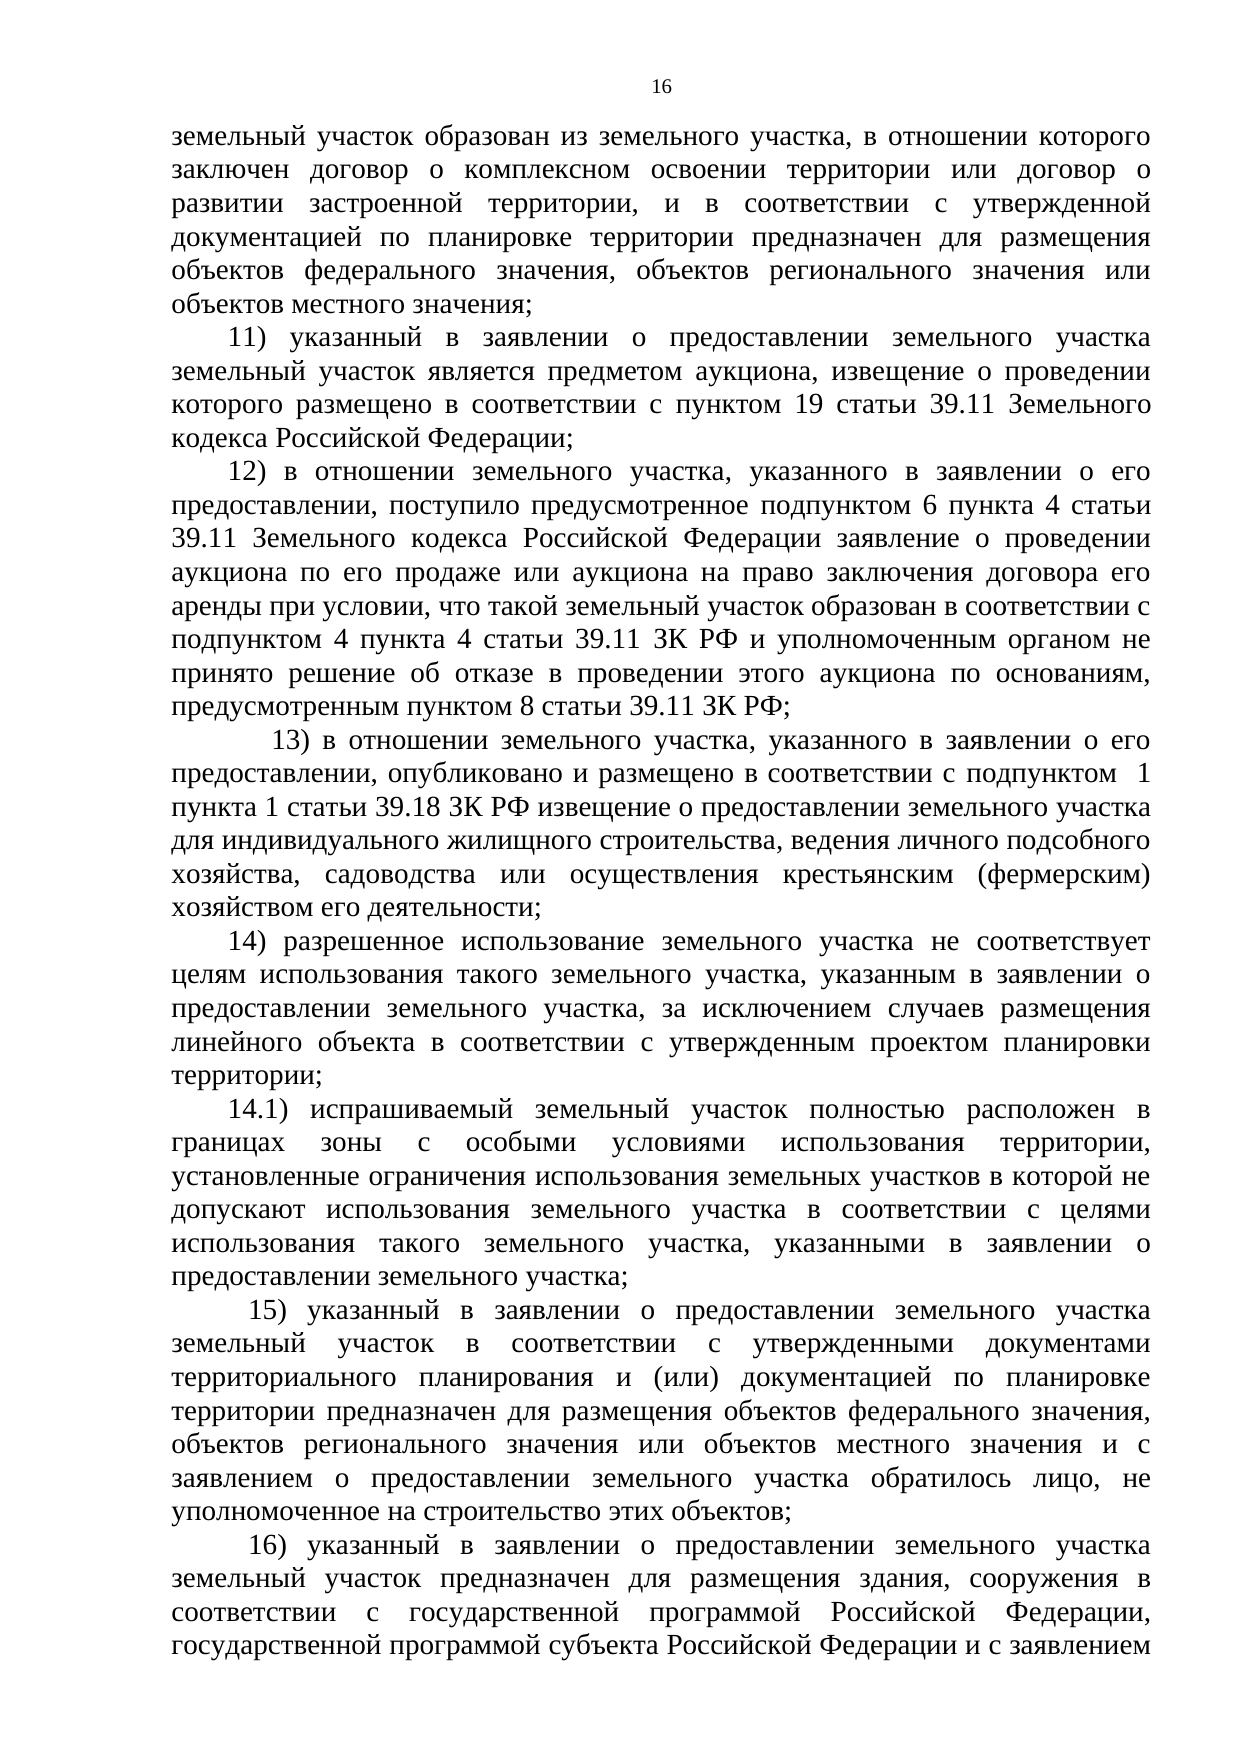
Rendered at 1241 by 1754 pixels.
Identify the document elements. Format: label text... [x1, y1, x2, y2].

text 15) указанный в заявлении о предоставлении земельного участка земельный участок в соответствии с утвержденными документами территориального планирования и (или) документацией по планировке территории предназначен для размещения объектов федерального значения, объектов регионального значения или объектов местного значения и с заявлением о предоставлении земельного участка обратилось лицо, не уполномоченное на строительство этих объектов; [171, 1292, 1152, 1527]
text 11) указанный в заявлении о предоставлении земельного участка земельный участок является предметом аукциона, извещение о проведении которого размещено в соответствии с пунктом 19 статьи 39.11 Земельного кодекса Российской Федерации; [171, 319, 1152, 453]
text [171, 1527, 1152, 1661]
text 12) в отношении земельного участка, указанного в заявлении о его предоставлении, поступило предусмотренное подпунктом 6 пункта 4 статьи 39.11 Земельного кодекса Российской Федерации заявление о проведении аукциона по его продаже или аукциона на право заключения договора его аренды при условии, что такой земельный участок образован в соответствии с подпунктом 4 пункта 4 статьи 39.11 ЗК РФ и уполномоченным органом не принято решение об отказе в проведении этого аукциона по основаниям, предусмотренным пунктом 8 статьи 39.11 ЗК РФ; [171, 453, 1152, 722]
text 14.1) испрашиваемый земельный участок полностью расположен в границах зоны с особыми условиями использования территории, установленные ограничения использования земельных участков в которой не допускают использования земельного участка в соответствии с целями использования такого земельного участка, указанными в заявлении о предоставлении земельного участка; [171, 1091, 1152, 1292]
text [171, 118, 1152, 319]
text 14) разрешенное использование земельного участка не соответствует целям использования такого земельного участка, указанным в заявлении о предоставлении земельного участка, за исключением случаев размещения линейного объекта в соответствии с утвержденным проектом планировки территории; [171, 923, 1152, 1091]
text 13) в отношении земельного участка, указанного в заявлении о его предоставлении, опубликовано и размещено в соответствии с подпунктом 1 пункта 1 статьи 39.18 ЗК РФ извещение о предоставлении земельного участка для индивидуального жилищного строительства, ведения личного подсобного хозяйства, садоводства или осуществления крестьянским (фермерским) хозяйством его деятельности; [171, 722, 1152, 923]
